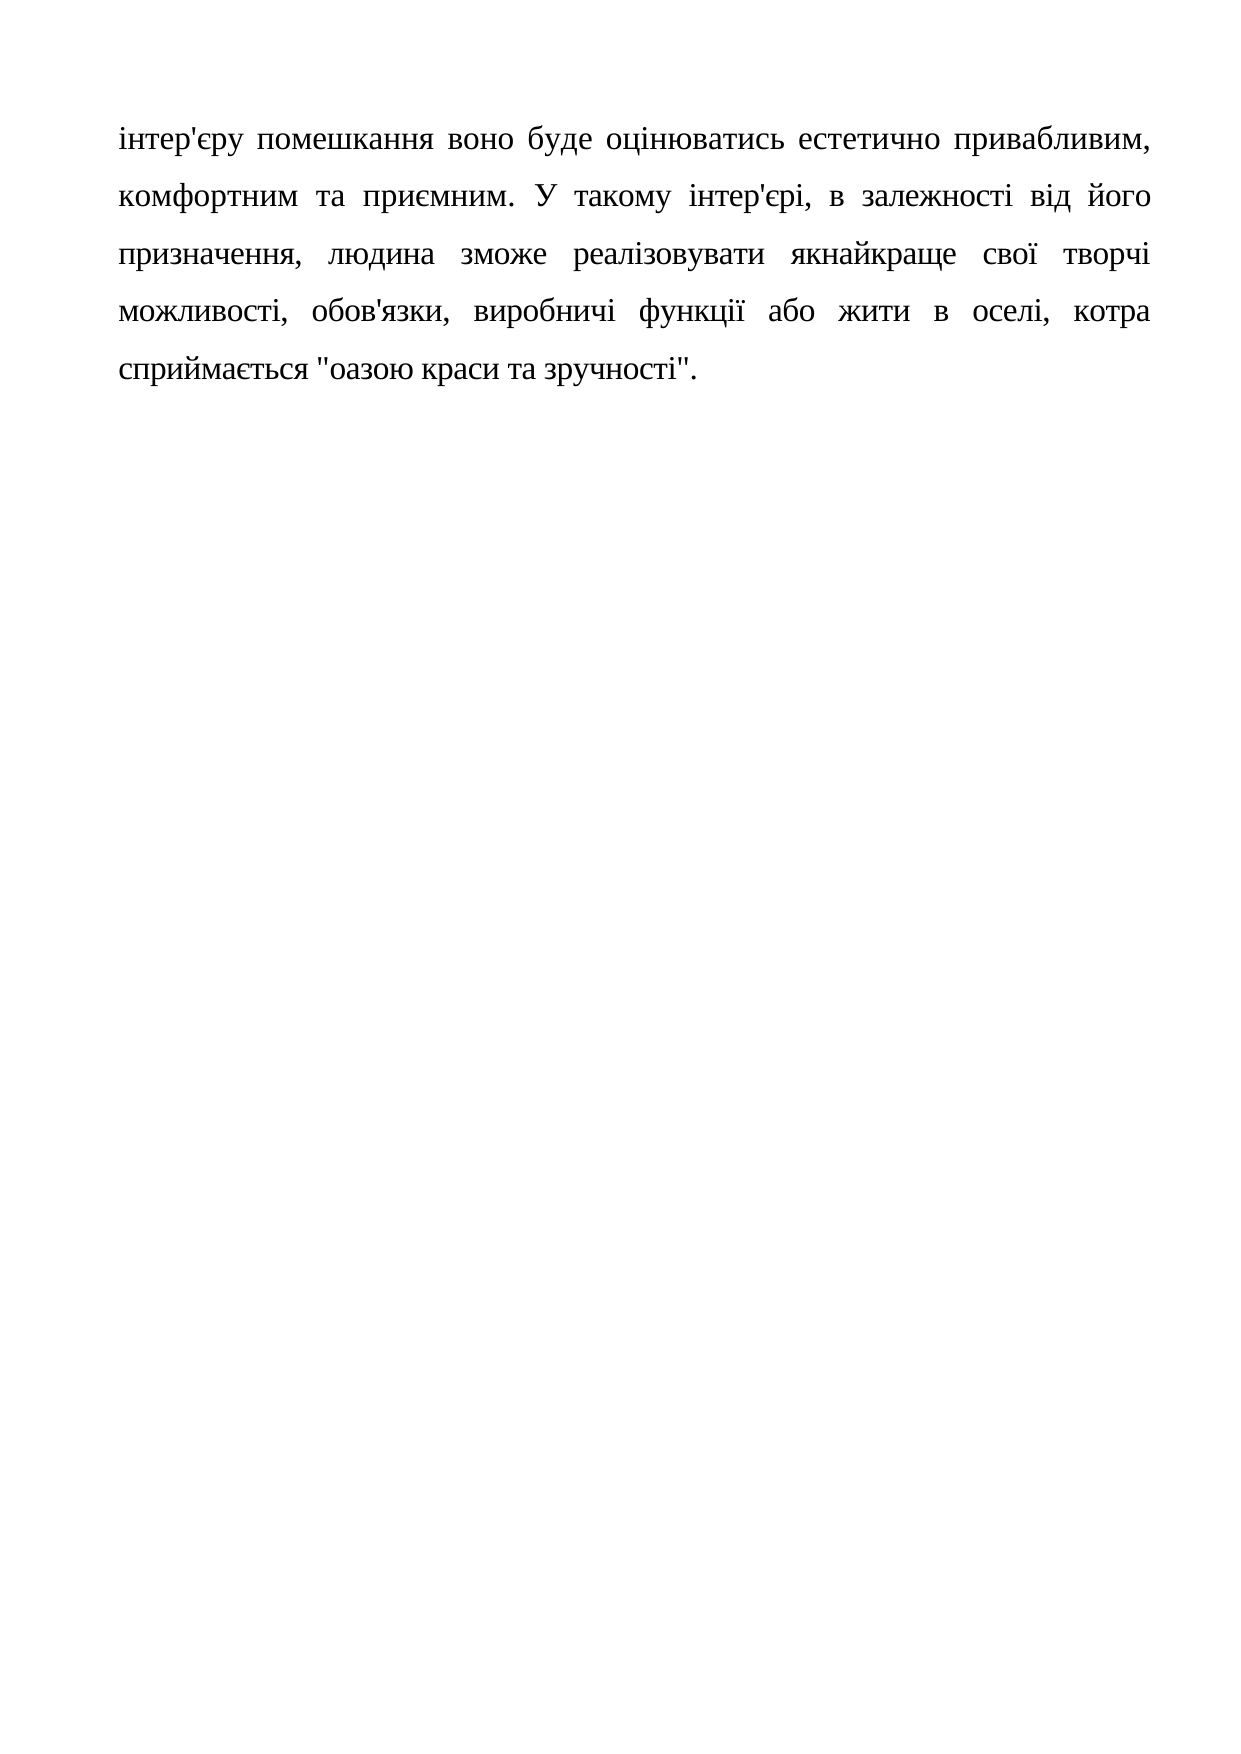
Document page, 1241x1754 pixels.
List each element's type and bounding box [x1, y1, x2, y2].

text [118, 118, 1152, 386]
